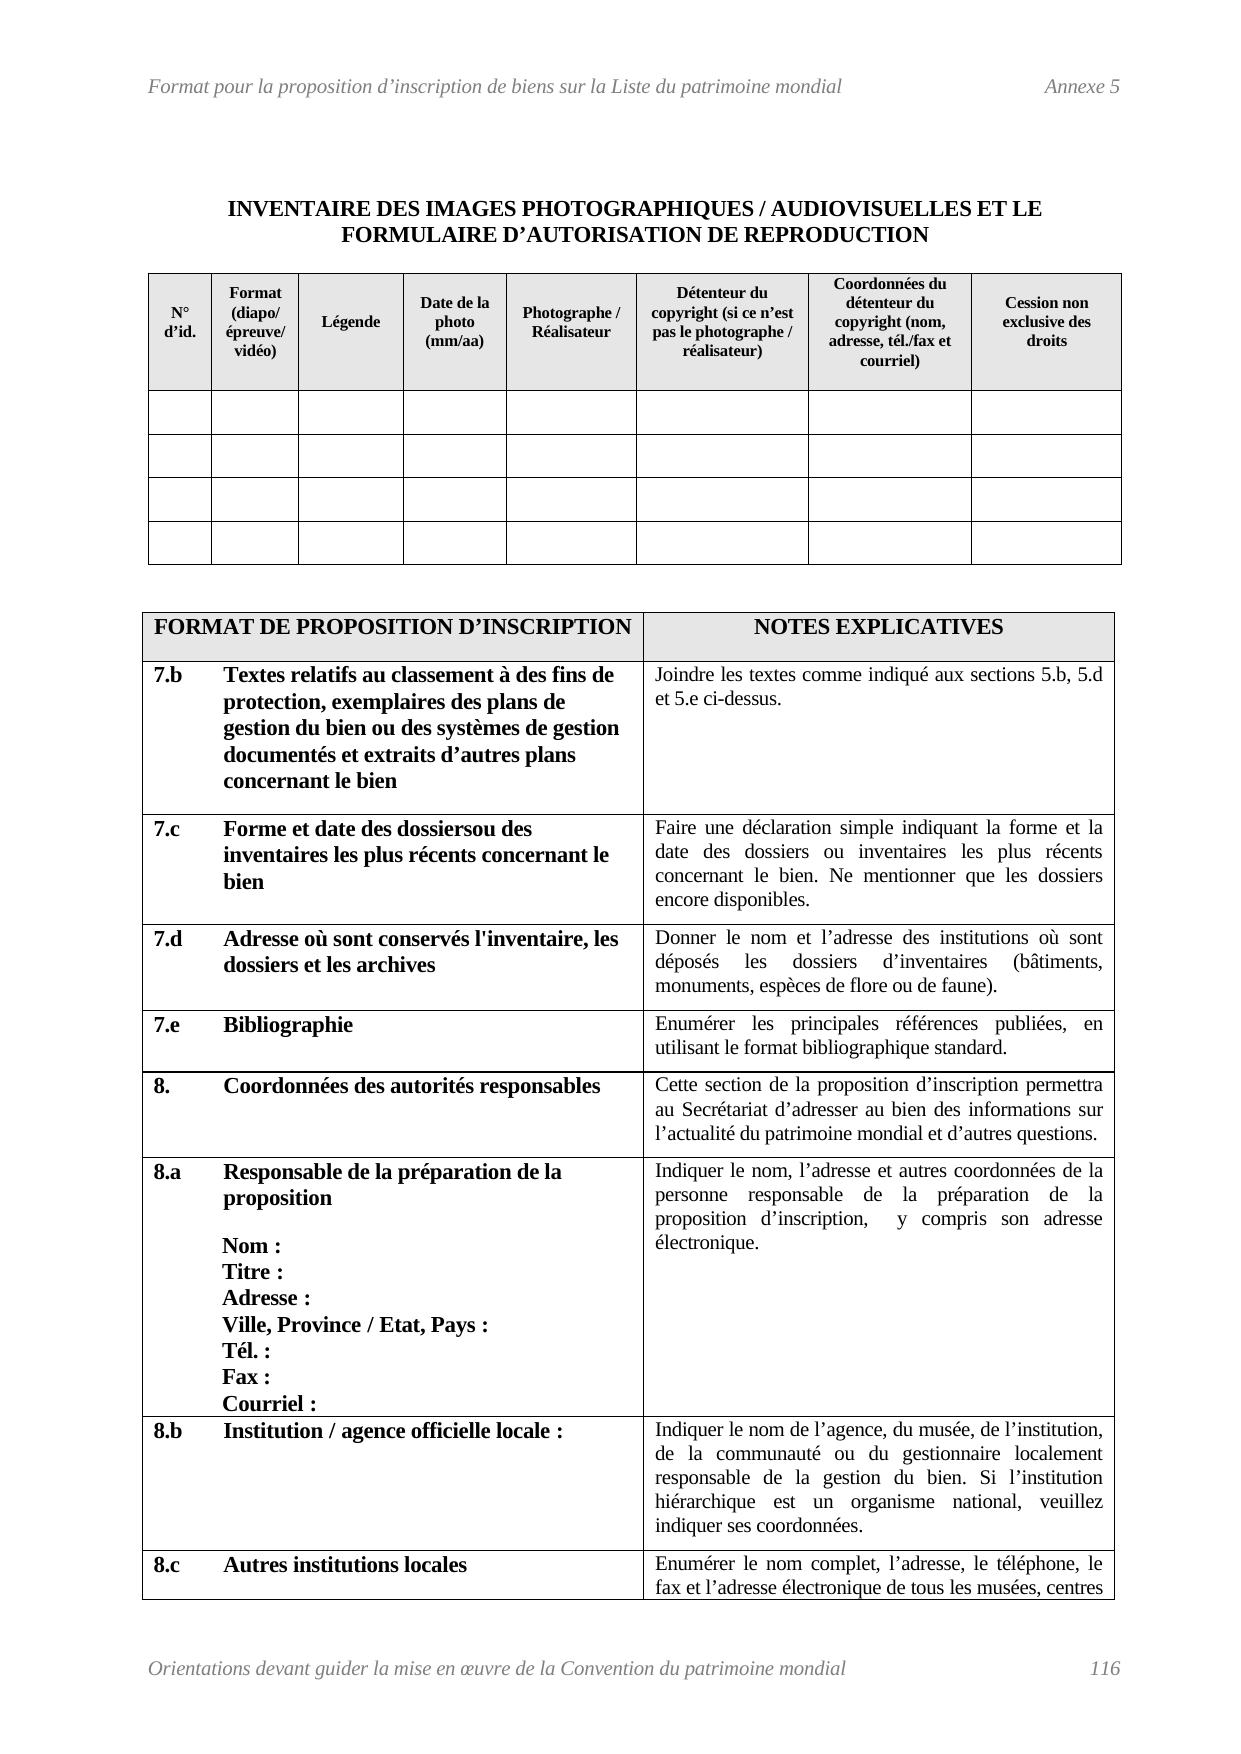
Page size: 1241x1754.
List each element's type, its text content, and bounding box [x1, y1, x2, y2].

table_cell [972, 435, 1121, 477]
table_cell Indiquer le nom, l’adresse et autres coordonnées de la personne responsable de la préparation de la proposition d’inscription, y compris son adresse électronique. [644, 1158, 1114, 1416]
table_cell Faire une déclaration simple indiquant la forme et la date des dossiers ou inventaires les plus récents concernant le bien. Ne mentionner que les dossiers encore disponibles. [644, 815, 1114, 924]
table_cell [404, 522, 506, 564]
table_header Coordonnées du détenteur du copyright (nom, adresse, tél./fax et courriel) [809, 274, 971, 390]
table_cell [637, 522, 808, 564]
table_cell Enumérer les principales références publiées, en utilisant le format bibliographique standard. [644, 1011, 1114, 1071]
table_header Format (diapo/ épreuve/ vidéo) [212, 274, 298, 390]
table_cell Indiquer le nom de l’agence, du musée, de l’institution, de la communauté ou du gestionnaire localement responsable de la gestion du bien. Si l’institution hiérarchique est un organisme national, veuillez indiquer ses coordonnées. [644, 1417, 1114, 1550]
table_header Détenteur du copyright (si ce n’est pas le photographe / réalisateur) [637, 274, 808, 390]
table_cell 8.c Autres institutions locales [143, 1551, 643, 1599]
table_cell 8.b Institution / agence officielle locale : [143, 1417, 643, 1550]
table_cell 8.a Responsable de la préparation de la proposition Nom : Titre : Adresse : Ville, Province / Etat, Pays : Tél. : Fax : Courriel : [143, 1158, 643, 1416]
table_cell [809, 478, 971, 521]
table_cell [404, 435, 506, 477]
table_cell [149, 522, 211, 564]
table_cell [404, 478, 506, 521]
table_header N° d’id. [149, 274, 211, 390]
table_cell [637, 435, 808, 477]
table_header Légende [299, 274, 403, 390]
text INVENTAIRE DES IMAGES PHOTOGRAPHIQUES / AUDIOVISUELLES ET LE FORMULAIRE D’AUTORISATION DE REPRODUCTION [148, 195, 1122, 248]
table_cell [507, 435, 636, 477]
table_header Photographe / Réalisateur [507, 274, 636, 390]
table_cell [299, 435, 403, 477]
table_cell 7.d Adresse où sont conservés l'inventaire, les dossiers et les archives [143, 925, 643, 1010]
table_cell [972, 522, 1121, 564]
table_cell [972, 478, 1121, 521]
table_header Date de la photo (mm/aa) [404, 274, 506, 390]
table_cell [212, 391, 298, 434]
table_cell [644, 1551, 1114, 1599]
table_cell [809, 435, 971, 477]
table_cell [507, 522, 636, 564]
table_cell [404, 391, 506, 434]
table_cell [149, 435, 211, 477]
table_cell [507, 391, 636, 434]
table_cell [212, 478, 298, 521]
table_cell [809, 522, 971, 564]
table_cell 7.e Bibliographie [143, 1011, 643, 1071]
table_cell [212, 522, 298, 564]
table_cell [507, 478, 636, 521]
table_cell [637, 391, 808, 434]
table_cell 8. Coordonnées des autorités responsables [143, 1073, 643, 1157]
table_cell [637, 478, 808, 521]
table_header FORMAT DE proposition d’inscription [143, 613, 643, 661]
table_header Cession non exclusive des droits [972, 274, 1121, 390]
table_cell Cette section de la proposition d’inscription permettra au Secrétariat d’adresser au bien des informations sur l’actualité du patrimoine mondial et d’autres questions. [644, 1073, 1114, 1157]
table_cell [149, 391, 211, 434]
table_cell Joindre les textes comme indiqué aux sections 5.b, 5.d et 5.e ci-dessus. [644, 662, 1114, 814]
table_cell Donner le nom et l’adresse des institutions où sont déposés les dossiers d’inventaires (bâtiments, monuments, espèces de flore ou de faune). [644, 925, 1114, 1010]
table_cell [299, 522, 403, 564]
table_cell [299, 478, 403, 521]
table_cell 7.b Textes relatifs au classement à des fins de protection, exemplaires des plans de gestion du bien ou des systèmes de gestion documentés et extraits d’autres plans concernant le bien [143, 662, 643, 814]
table_cell [972, 391, 1121, 434]
table_cell [212, 435, 298, 477]
table_header NOTES EXPLICATIVES [644, 613, 1114, 661]
table_cell [299, 391, 403, 434]
table_cell [149, 478, 211, 521]
table_cell [809, 391, 971, 434]
table_cell 7.c Forme et date des dossiersou des inventaires les plus récents concernant le bien [143, 815, 643, 924]
